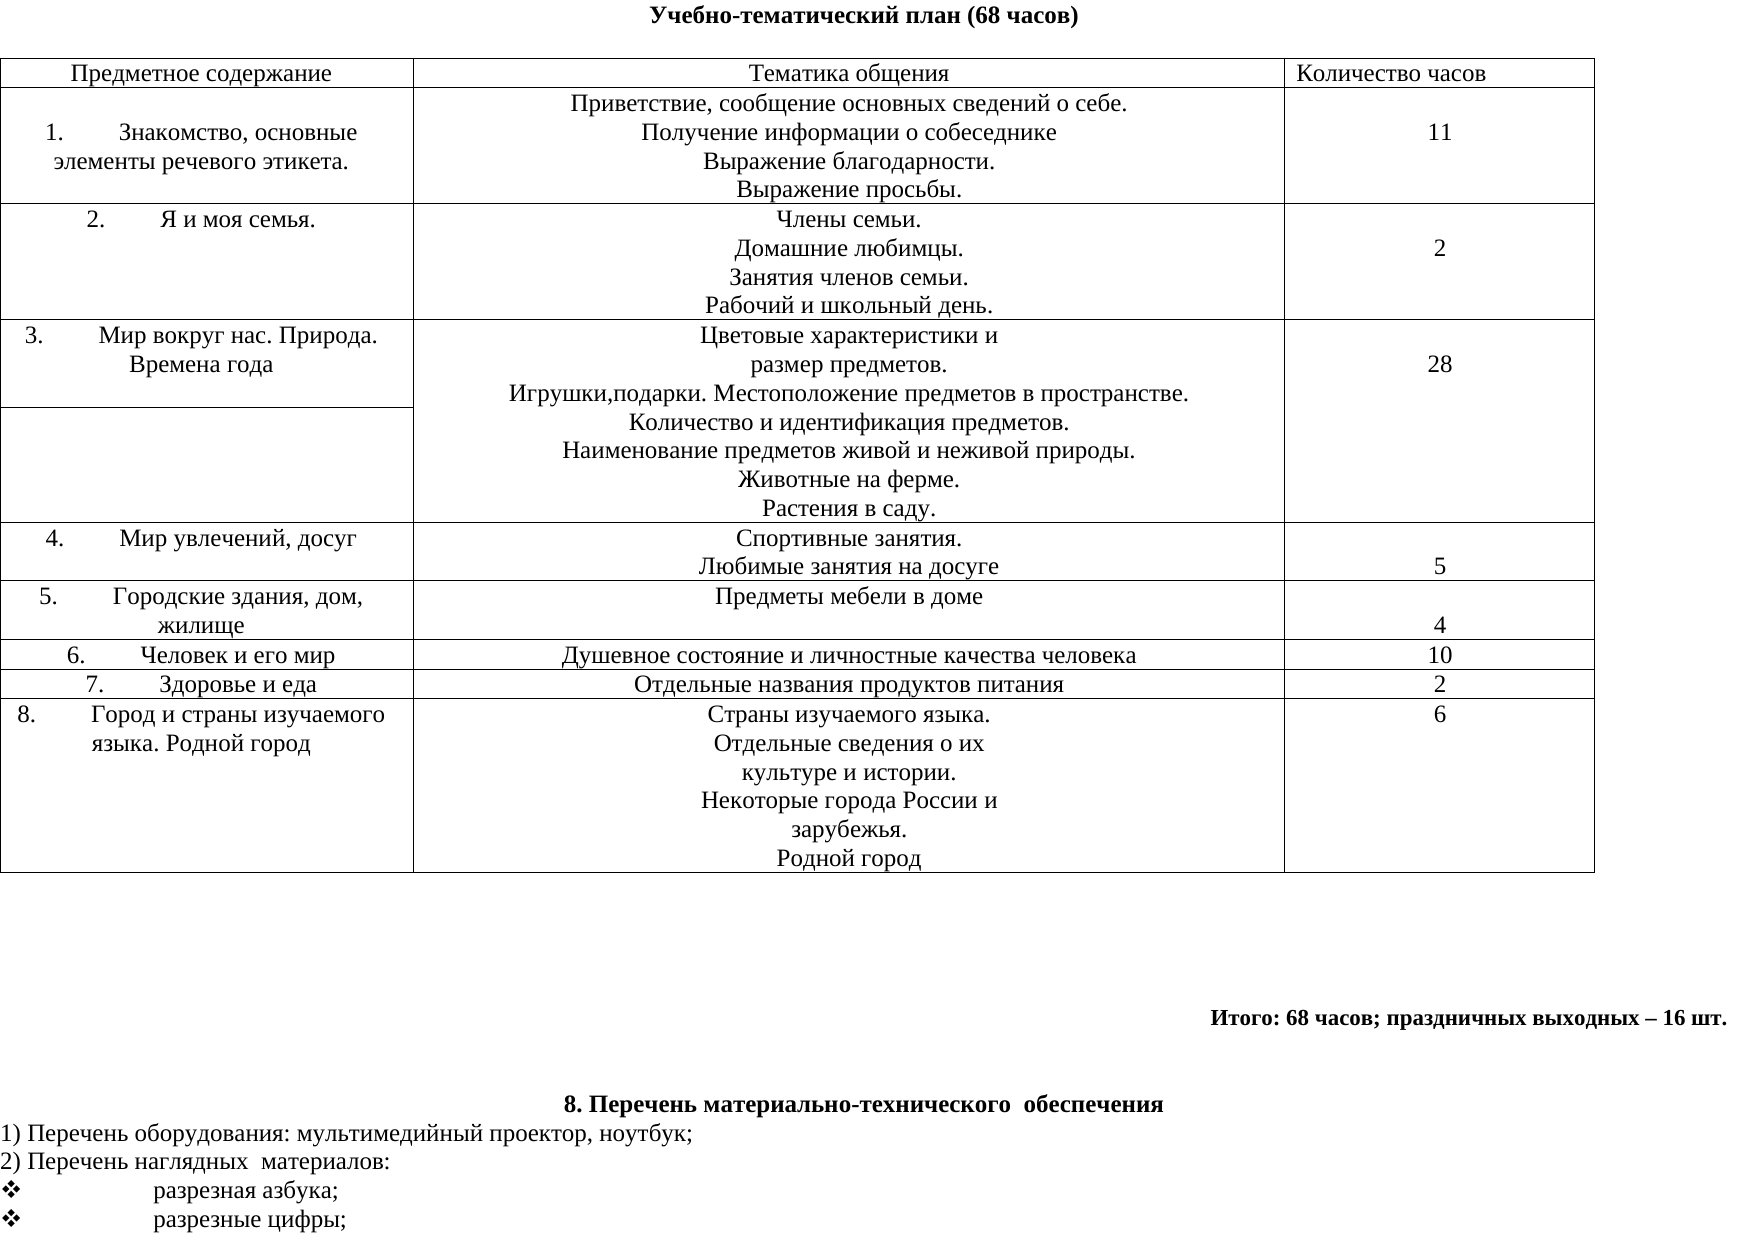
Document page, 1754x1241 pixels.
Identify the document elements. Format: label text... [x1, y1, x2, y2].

table_cell 5 [1285, 523, 1594, 580]
table_header Количество часов [1285, 59, 1594, 87]
table_cell Спортивные занятия. Любимые занятия на досуге [414, 523, 1284, 580]
text 8. Перечень материально-технического обеспечения [0, 1089, 1728, 1118]
table_cell Город и страны изучаемого языка. Родной город [1, 699, 413, 872]
table_cell Члены семьи. Домашние любимцы. Занятия членов семьи. Рабочий и школьный день. [414, 204, 1284, 319]
list Учебно-тематический план (68 часов) [0, 0, 1728, 29]
list разрезные цифры; [0, 1204, 1728, 1233]
table_header Тематика общения [414, 59, 1284, 87]
table_cell Отдельные названия продуктов питания [414, 670, 1284, 698]
table_header Предметное содержание [1, 59, 413, 87]
text Итого: 68 часов; праздничных выходных – 16 шт. [37, 1004, 1728, 1030]
table_cell Я и моя семья. [1, 204, 413, 319]
table_cell Городские здания, дом, жилище [1, 581, 413, 639]
table_cell 11 [1285, 88, 1594, 203]
text 2) Перечень наглядных материалов: [0, 1146, 1728, 1175]
table_cell 6 [1285, 699, 1594, 872]
table_cell 4 [1285, 581, 1594, 639]
text 1) Перечень оборудования: мультимедийный проектор, ноутбук; [0, 1118, 1728, 1146]
table_cell 10 [1285, 640, 1594, 668]
table_cell Мир увлечений, досуг [1, 523, 413, 580]
table_cell 2 [1285, 204, 1594, 319]
table_cell Цветовые характеристики и размер предметов. Игрушки,подарки. Местоположение предметов в пространстве. Количество и идентификация предметов. Наименование предметов живой и неживой природы. Животные на ферме. Растения в саду. [414, 320, 1284, 522]
table_cell Душевное состояние и личностные качества человека [414, 640, 1284, 668]
table_cell Человек и его мир [1, 640, 413, 668]
table_cell Страны изучаемого языка. Отдельные сведения о их культуре и истории. Некоторые города России и зарубежья. Родной город [414, 699, 1284, 872]
table_cell Мир вокруг нас. Природа. Времена года [1, 320, 413, 407]
list разрезная азбука; [0, 1175, 1728, 1204]
table_cell Знакомство, основные элементы речевого этикета. [1, 88, 413, 203]
table_cell 28 [1285, 320, 1594, 522]
table_cell Здоровье и еда [1, 670, 413, 698]
table_cell 2 [1285, 670, 1594, 698]
table_cell Приветствие, сообщение основных сведений о себе. Получение информации о собеседнике Выражение благодарности. Выражение просьбы. [414, 88, 1284, 203]
table_cell [1, 408, 413, 522]
table_cell Предметы мебели в доме [414, 581, 1284, 639]
